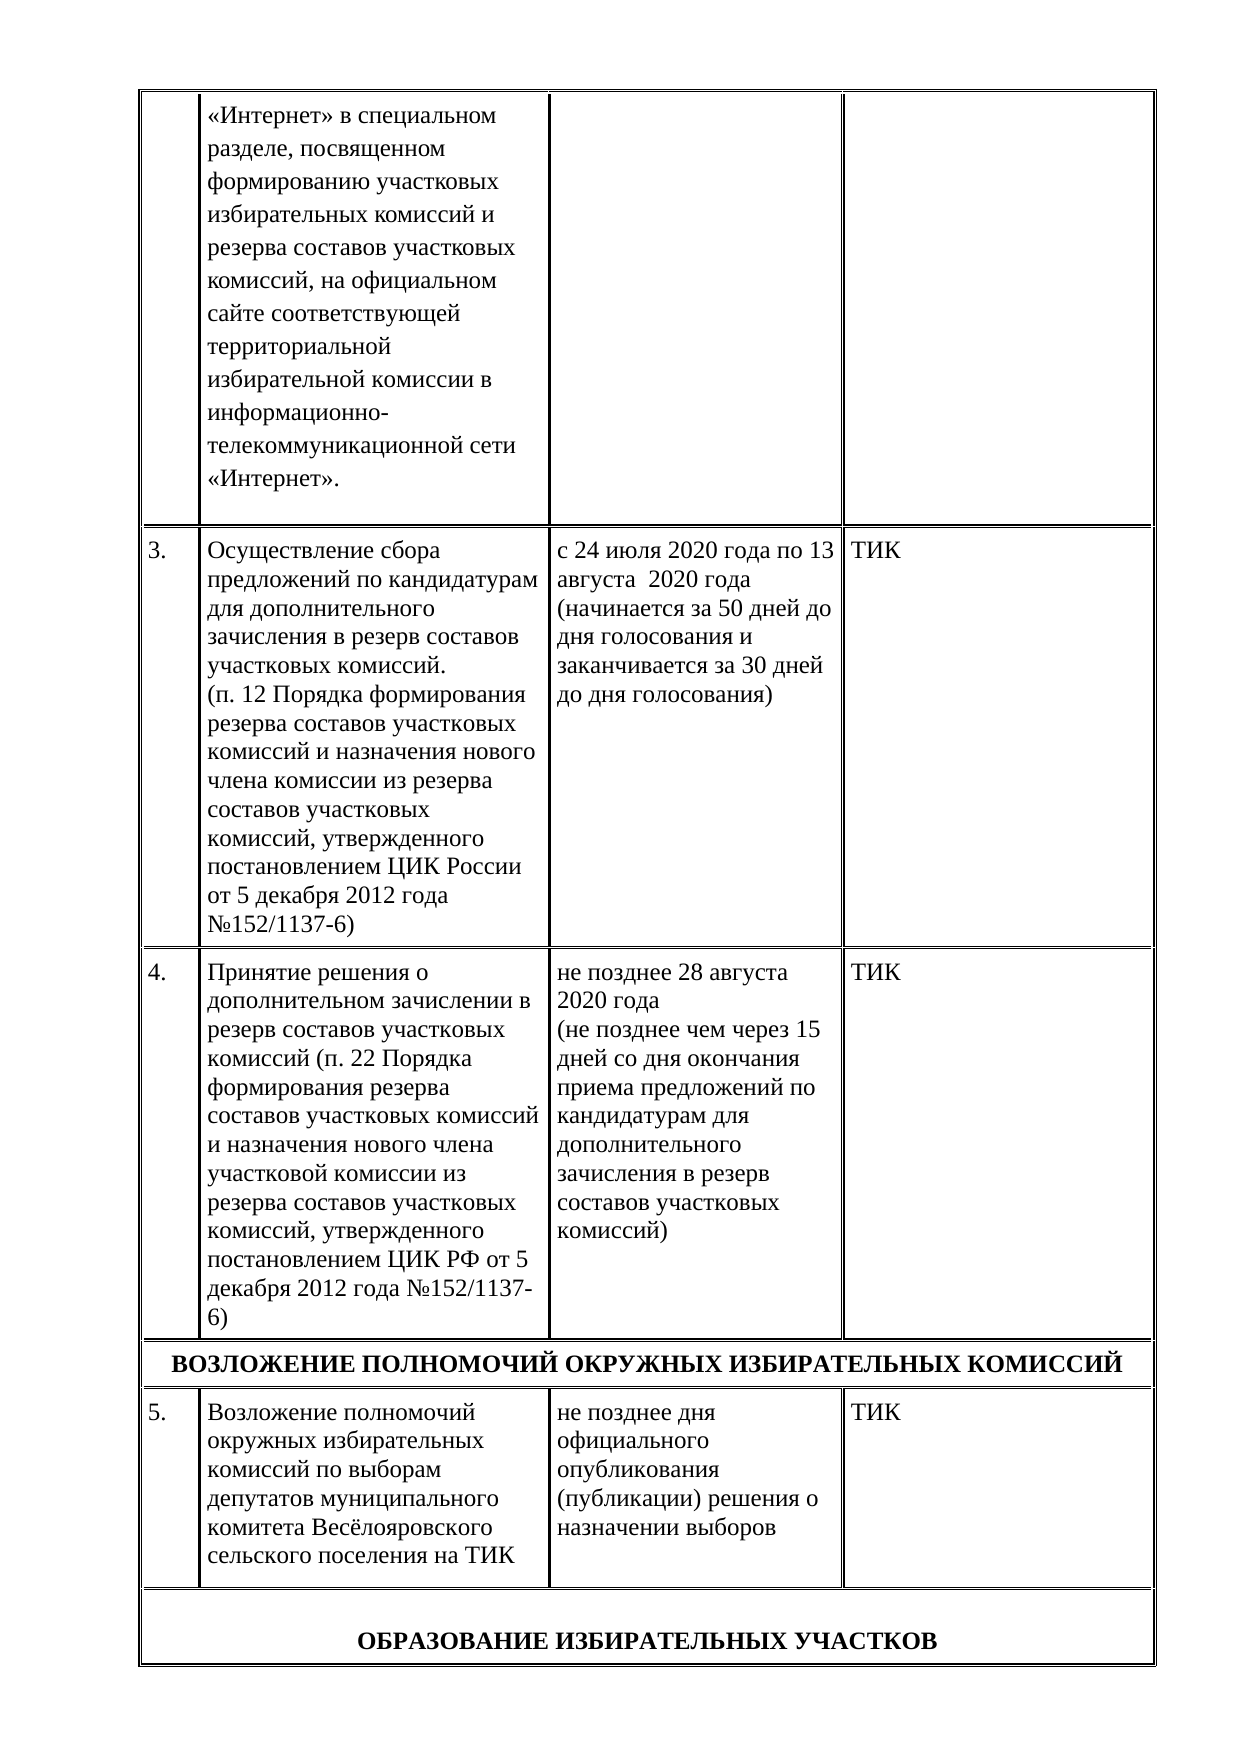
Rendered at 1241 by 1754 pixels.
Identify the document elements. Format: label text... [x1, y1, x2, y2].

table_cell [199, 90, 549, 524]
table_cell 3. [142, 524, 198, 946]
table_cell Осуществление сбора предложений по кандидатурам для дополнительного зачисления в резерв составов участковых комиссий. (п. 12 Порядка формирования резерва составов участковых комиссий и назначения нового члена комиссии из резерва составов участковых комиссий, утвержденного постановлением ЦИК России от 5 декабря 2012 года №152/1137-6) [201, 528, 548, 946]
table_cell ТИК [843, 1386, 1155, 1587]
table_cell не позднее 28 августа 2020 года (не позднее чем через 15 дней со дня окончания приема предложений по кандидатурам для дополнительного зачисления в резерв составов участковых комиссий) [551, 949, 841, 1338]
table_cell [549, 90, 843, 524]
table_cell ВОЗЛОЖЕНИЕ ПОЛНОМОЧИЙ ОКРУЖНЫХ ИЗБИРАТЕЛЬНЫХ КОМИССИЙ [142, 1338, 1154, 1386]
table_cell Возложение полномочий окружных избирательных комиссий по выборам депутатов муниципального комитета Весёлояровского сельского поселения на ТИК [201, 1389, 548, 1587]
table_cell Принятие решения о дополнительном зачислении в резерв составов участковых комиссий (п. 22 Порядка формирования резерва составов участковых комиссий и назначения нового члена участковой комиссии из резерва составов участковых комиссий, утвержденного постановлением ЦИК РФ от 5 декабря 2012 года №152/1137-6) [201, 949, 548, 1338]
table_cell ТИК [843, 946, 1155, 1338]
table_cell ОБРАЗОВАНИЕ ИЗБИРАТЕЛЬНЫХ УЧАСТКОВ [140, 1587, 1155, 1663]
table_cell с 24 июля 2020 года по 13 августа 2020 года (начинается за 50 дней до дня голосования и заканчивается за 30 дней до дня голосования) [551, 528, 841, 946]
table_cell ТИК [843, 92, 1153, 524]
table_cell 2. [142, 92, 199, 524]
table_cell 5. [140, 1386, 199, 1587]
table_cell не позднее дня официального опубликования (публикации) решения о назначении выборов [551, 1389, 841, 1587]
table_cell 4. [140, 946, 199, 1338]
table_cell ТИК [845, 524, 1154, 946]
